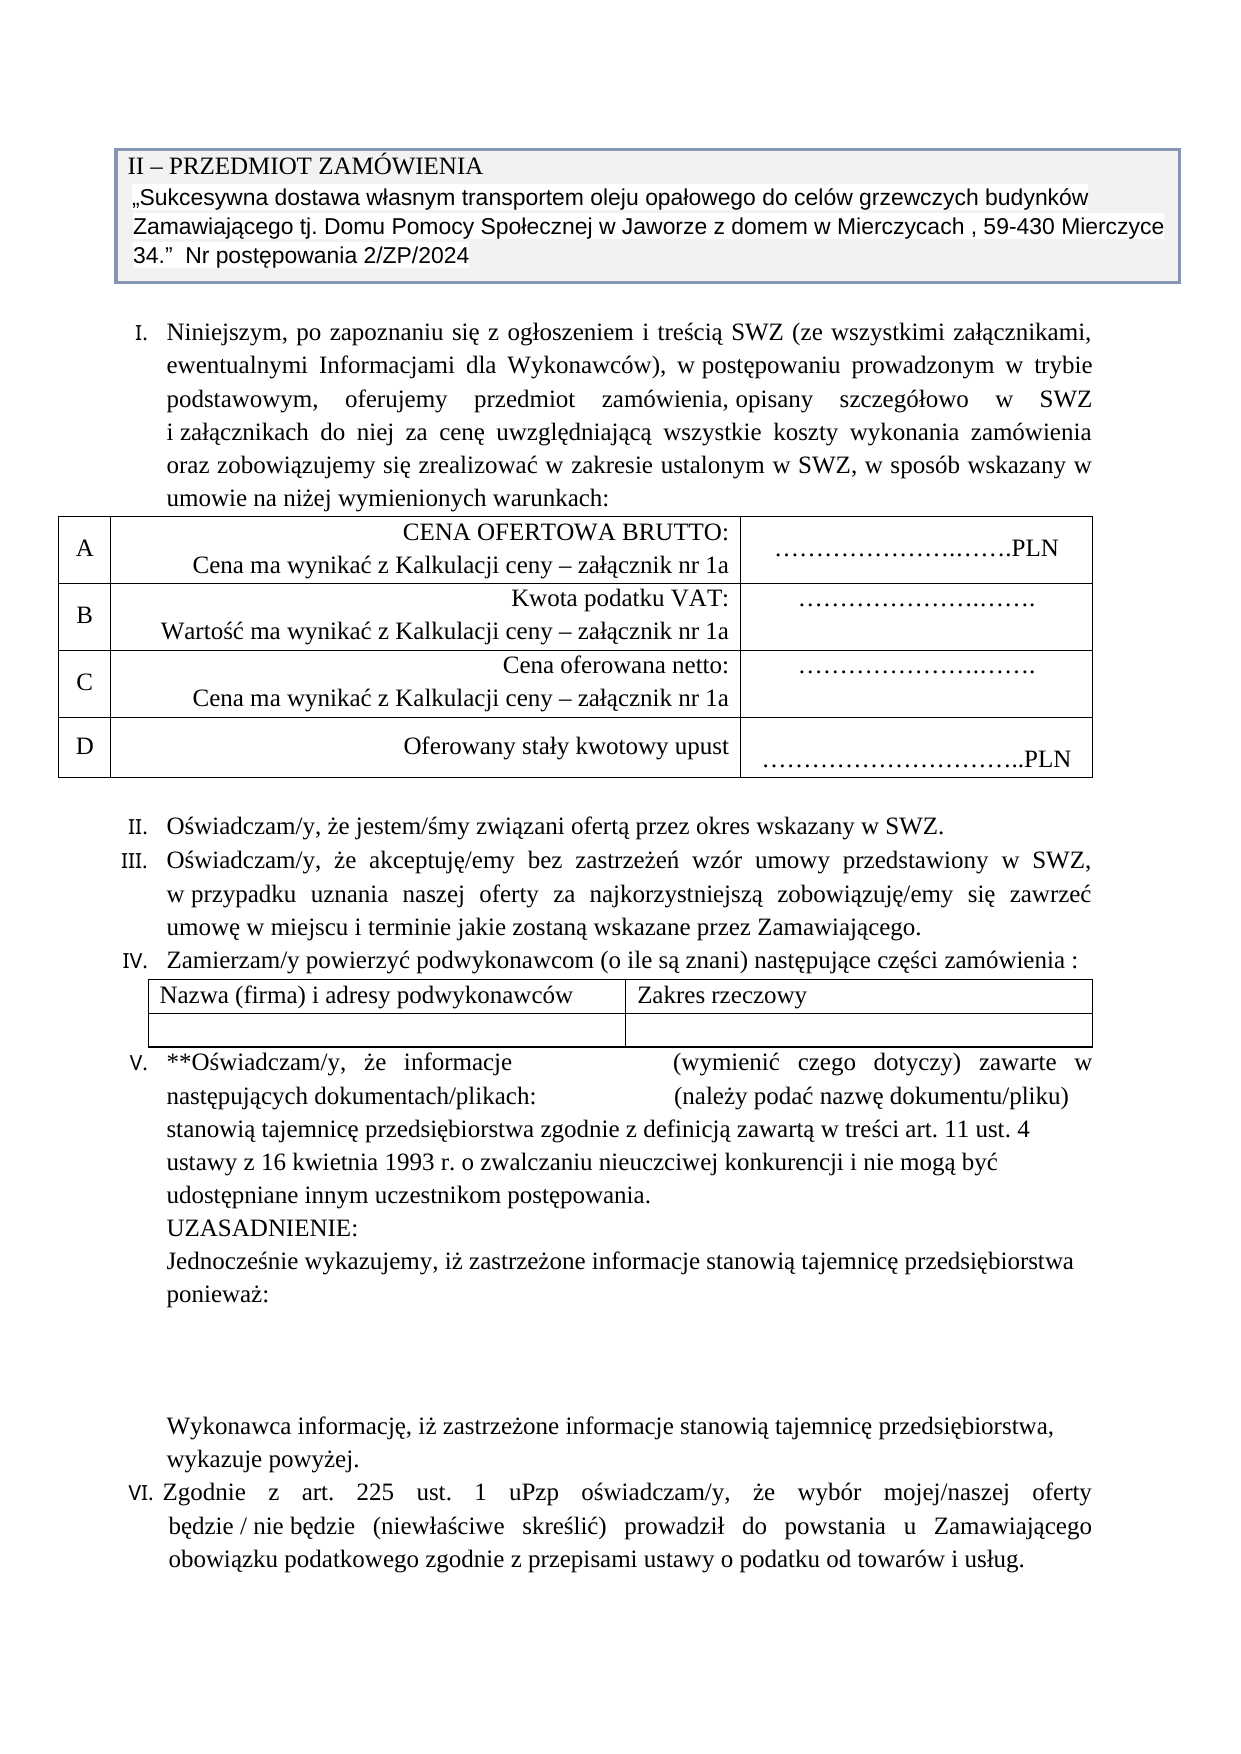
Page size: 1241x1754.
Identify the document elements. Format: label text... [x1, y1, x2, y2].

table_header ………………….…….PLN [741, 517, 1092, 582]
table_cell [626, 1014, 1092, 1046]
table_cell [149, 1014, 625, 1046]
table_cell II – PRZEDMIOT ZAMÓWIENIA „Sukcesywna dostawa własnym transportem oleju opałowego do celów grzewczych budynków Zamawiającego tj. Domu Pomocy Społecznej w Jaworze z domem w Mierczycach , 59-430 Mierczyce 34.” Nr postępowania 2/ZP/2024 [118, 151, 1178, 281]
table_cell C [59, 651, 110, 717]
table_cell D [59, 718, 110, 777]
table_header CENA OFERTOWA BRUTTO: Cena ma wynikać z Kalkulacji ceny – załącznik nr 1a [111, 517, 740, 582]
list Oświadczam/y, że jestem/śmy związani ofertą przez okres wskazany w SWZ. [148, 811, 1093, 841]
text Jednocześnie wykazujemy, iż zastrzeżone informacje stanowią tajemnicę przedsiębiorstwa ponieważ: [166, 1246, 1093, 1407]
table_header Nazwa (firma) i adresy podwykonawców [149, 980, 625, 1012]
table_cell B [59, 584, 110, 649]
list Oświadczam/y, że akceptuję/emy bez zastrzeżeń wzór umowy przedstawiony w SWZ, w przypadku uznania naszej oferty za najkorzystniejszą zobowiązuję/emy się zawrzeć umowę w miejscu i terminie jakie zostaną wskazane przez Zamawiającego. [148, 845, 1093, 941]
table_cell Kwota podatku VAT: Wartość ma wynikać z Kalkulacji ceny – załącznik nr 1a [111, 584, 740, 649]
table_cell Cena oferowana netto: Cena ma wynikać z Kalkulacji ceny – załącznik nr 1a [111, 651, 740, 717]
list Zamierzam/y powierzyć podwykonawcom (o ile są znani) następujące części zamówienia : [148, 945, 1093, 974]
table_cell ………………….……. [741, 584, 1092, 649]
list Zgodnie z art. 225 ust. 1 uPzp oświadczam/y, że wybór mojej/naszej oferty będzie / nie będzie (niewłaściwe skreślić) prowadził do powstania u Zamawiającego obowiązku podatkowego zgodnie z przepisami ustawy o podatku od towarów i usług. [153, 1477, 1093, 1573]
text Wykonawca informację, iż zastrzeżone informacje stanowią tajemnicę przedsiębiorstwa, wykazuje powyżej. [166, 1411, 1093, 1473]
table_cell Oferowany stały kwotowy upust [111, 718, 740, 777]
table_cell …………………………..PLN [741, 718, 1092, 777]
list **Oświadczam/y, że informacje (wymienić czego dotyczy) zawarte w następujących dokumentach/plikach: (należy podać nazwę dokumentu/pliku) [148, 1048, 1093, 1110]
table_header A [59, 517, 110, 582]
table_cell ………………….……. [741, 651, 1092, 717]
text UZASADNIENIE: [166, 1213, 1093, 1242]
table_header Zakres rzeczowy [626, 980, 1092, 1012]
text stanowią tajemnicę przedsiębiorstwa zgodnie z definicją zawartą w treści art. 11 ust. 4 ustawy z 16 kwietnia 1993 r. o zwalczaniu nieuczciwej konkurencji i nie mogą być udostępniane innym uczestnikom postępowania. [166, 1114, 1093, 1209]
list Niniejszym, po zapoznaniu się z ogłoszeniem i treścią SWZ (ze wszystkimi załącznikami, ewentualnymi Informacjami dla Wykonawców), w postępowaniu prowadzonym w trybie podstawowym, oferujemy przedmiot zamówienia, opisany szczegółowo w SWZ i załącznikach do niej za cenę uwzględniającą wszystkie koszty wykonania zamówienia oraz zobowiązujemy się zrealizować w zakresie ustalonym w SWZ, w sposób wskazany w umowie na niżej wymienionych warunkach: [148, 317, 1093, 511]
